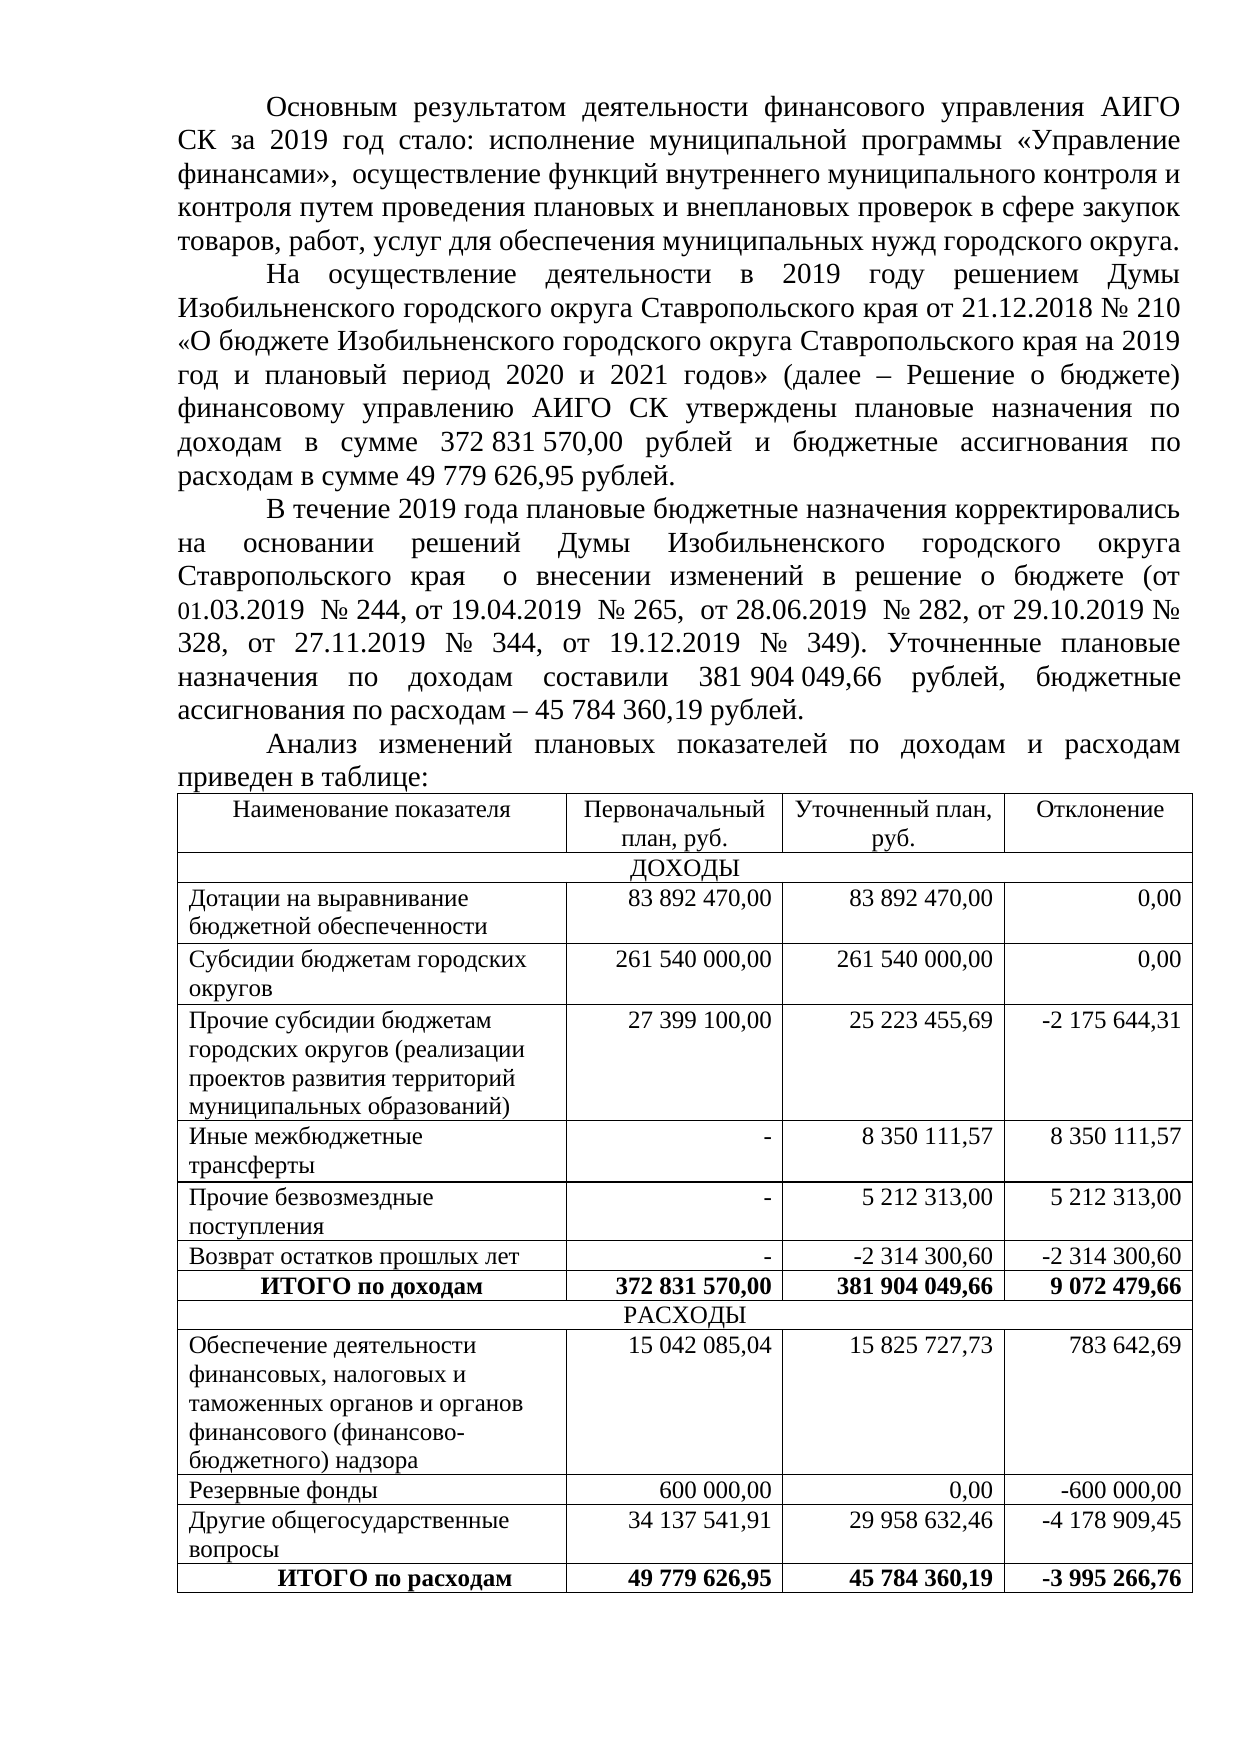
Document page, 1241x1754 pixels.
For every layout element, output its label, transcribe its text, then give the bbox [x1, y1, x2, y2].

table_cell -600 000,00 [1005, 1475, 1192, 1504]
table_cell 783 642,69 [1005, 1330, 1192, 1474]
table_header Уточненный план, руб. [783, 794, 1004, 852]
table_cell ИТОГО по расходам [178, 1564, 566, 1592]
table_header Наименование показателя [178, 794, 566, 852]
table_cell 83 892 470,00 [783, 883, 1004, 943]
table_cell Возврат остатков прошлых лет [178, 1241, 566, 1270]
table_cell - [567, 1121, 782, 1181]
table_cell Прочие безвозмездные поступления [178, 1183, 566, 1240]
text В течение 2019 года плановые бюджетные назначения корректировались на основании решений Думы Изобильненского городского округа Ставропольского края о внесении изменений в решение о бюджете (от 01.03.2019 № 244, от 19.04.2019 № 265, от 28.06.2019 № 282, от 29.10.2019 № 328, от 27.11.2019 № 344, от 19.12.2019 № 349). Уточненные плановые назначения по доходам составили 381 904 049,66 рублей, бюджетные ассигнования по расходам – 45 784 360,19 рублей. [177, 491, 1181, 726]
table_cell Обеспечение деятельности финансовых, налоговых и таможенных органов и органов финансового (финансово-бюджетного) надзора [178, 1330, 566, 1474]
table_cell ДОХОДЫ [178, 853, 1192, 882]
text Основным результатом деятельности финансового управления АИГО СК за 2019 год стало: исполнение муниципальной программы «Управление финансами», осуществление функций внутреннего муниципального контроля и контроля путем проведения плановых и внеплановых проверок в сфере закупок товаров, работ, услуг для обеспечения муниципальных нужд городского округа. [177, 89, 1181, 256]
table_cell 261 540 000,00 [567, 944, 782, 1004]
table_cell Иные межбюджетные трансферты [178, 1121, 566, 1181]
table_cell 0,00 [1005, 883, 1192, 943]
table_cell 0,00 [783, 1475, 1004, 1504]
table_cell 27 399 100,00 [567, 1005, 782, 1120]
table_cell 9 072 479,66 [1005, 1271, 1192, 1299]
table_cell 49 779 626,95 [567, 1564, 782, 1592]
text На осуществление деятельности в 2019 году решением Думы Изобильненского городского округа Ставропольского края от 21.12.2018 № 210 «О бюджете Изобильненского городского округа Ставропольского края на 2019 год и плановый период 2020 и 2021 годов» (далее – Решение о бюджете) финансовому управлению АИГО СК утверждены плановые назначения по доходам в сумме 372 831 570,00 рублей и бюджетные ассигнования по расходам в сумме 49 779 626,95 рублей. [177, 256, 1181, 491]
table_header Отклонение [1005, 794, 1192, 852]
text Анализ изменений плановых показателей по доходам и расходам приведен в таблице: [177, 726, 1181, 793]
table_cell Дотации на выравнивание бюджетной обеспеченности [178, 883, 566, 943]
table_cell -4 178 909,45 [1005, 1505, 1192, 1562]
table_cell 15 825 727,73 [783, 1330, 1004, 1474]
table_cell - [567, 1183, 782, 1240]
table_cell -2 314 300,60 [783, 1241, 1004, 1270]
table_cell 600 000,00 [567, 1475, 782, 1504]
table_cell - [567, 1241, 782, 1270]
table_cell Прочие субсидии бюджетам городских округов (реализации проектов развития территорий муниципальных образований) [178, 1005, 566, 1120]
table_cell -2 314 300,60 [1005, 1241, 1192, 1270]
table_cell 15 042 085,04 [567, 1330, 782, 1474]
table_header Первоначальный план, руб. [567, 794, 782, 852]
table_cell 5 212 313,00 [783, 1183, 1004, 1240]
table_cell 29 958 632,46 [783, 1505, 1004, 1562]
table_cell 34 137 541,91 [567, 1505, 782, 1562]
table_cell РАСХОДЫ [178, 1301, 1192, 1329]
table_cell 8 350 111,57 [1005, 1121, 1192, 1181]
table_cell 261 540 000,00 [783, 944, 1004, 1004]
table_cell 45 784 360,19 [783, 1564, 1004, 1592]
table_cell 372 831 570,00 [567, 1271, 782, 1299]
table_cell -3 995 266,76 [1005, 1564, 1192, 1592]
table_cell 5 212 313,00 [1005, 1183, 1192, 1240]
table_cell Резервные фонды [178, 1475, 566, 1504]
table_cell -2 175 644,31 [1005, 1005, 1192, 1120]
table_cell 8 350 111,57 [783, 1121, 1004, 1181]
table_cell ИТОГО по доходам [178, 1271, 566, 1299]
table_cell Другие общегосударственные вопросы [178, 1505, 566, 1562]
table_cell 381 904 049,66 [783, 1271, 1004, 1299]
table_cell 83 892 470,00 [567, 883, 782, 943]
table_cell 25 223 455,69 [783, 1005, 1004, 1120]
table_cell Субсидии бюджетам городских округов [178, 944, 566, 1004]
table_cell 0,00 [1005, 944, 1192, 1004]
